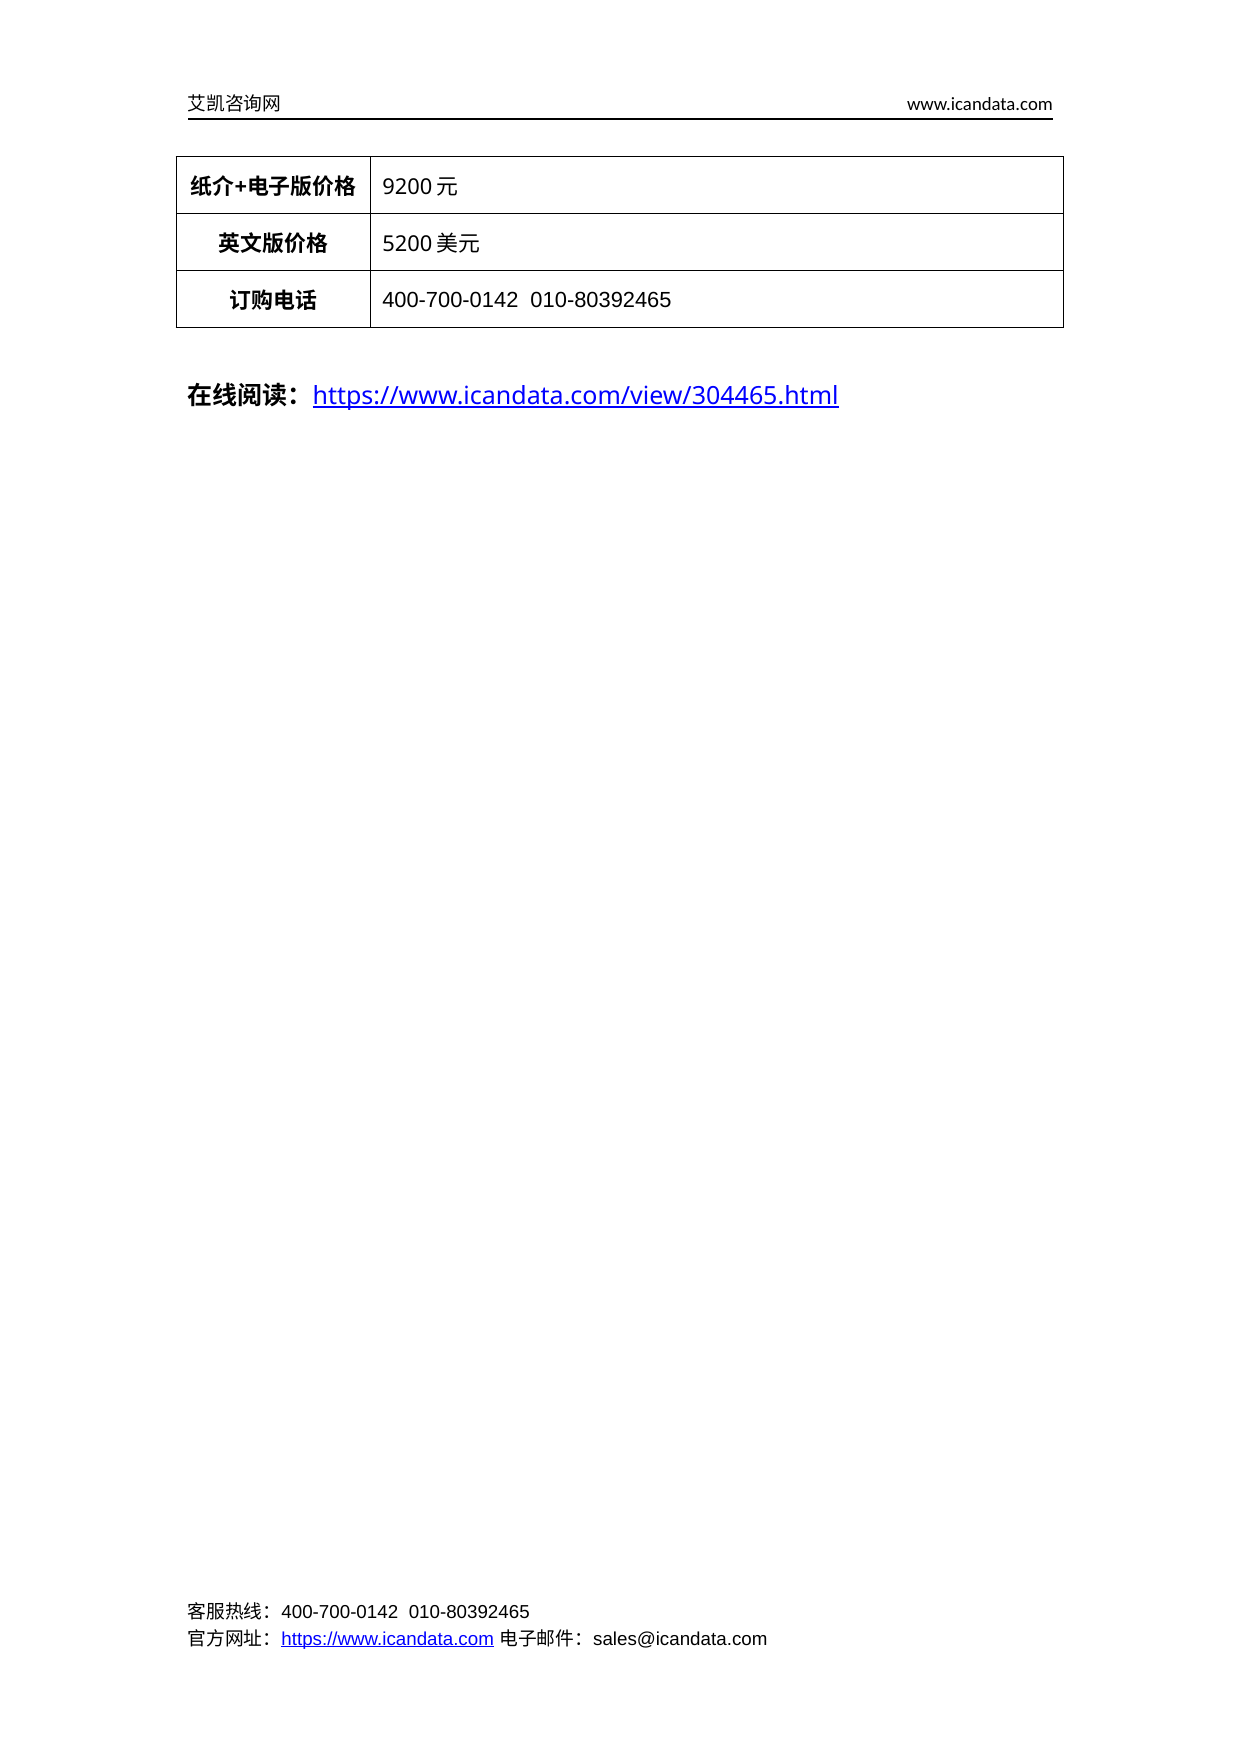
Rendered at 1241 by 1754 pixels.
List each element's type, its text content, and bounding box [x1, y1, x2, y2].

table_cell 订购电话 [177, 271, 370, 327]
table_cell 9200元 [371, 157, 1063, 213]
table_cell 400-700-0142 010-80392465 [371, 271, 1063, 327]
text 在线阅读：https://www.icandata.com/view/304465.html [187, 361, 1053, 426]
table_cell 纸介+电子版价格 [177, 157, 370, 213]
table_cell 5200美元 [371, 214, 1063, 270]
table_cell 英文版价格 [177, 214, 370, 270]
